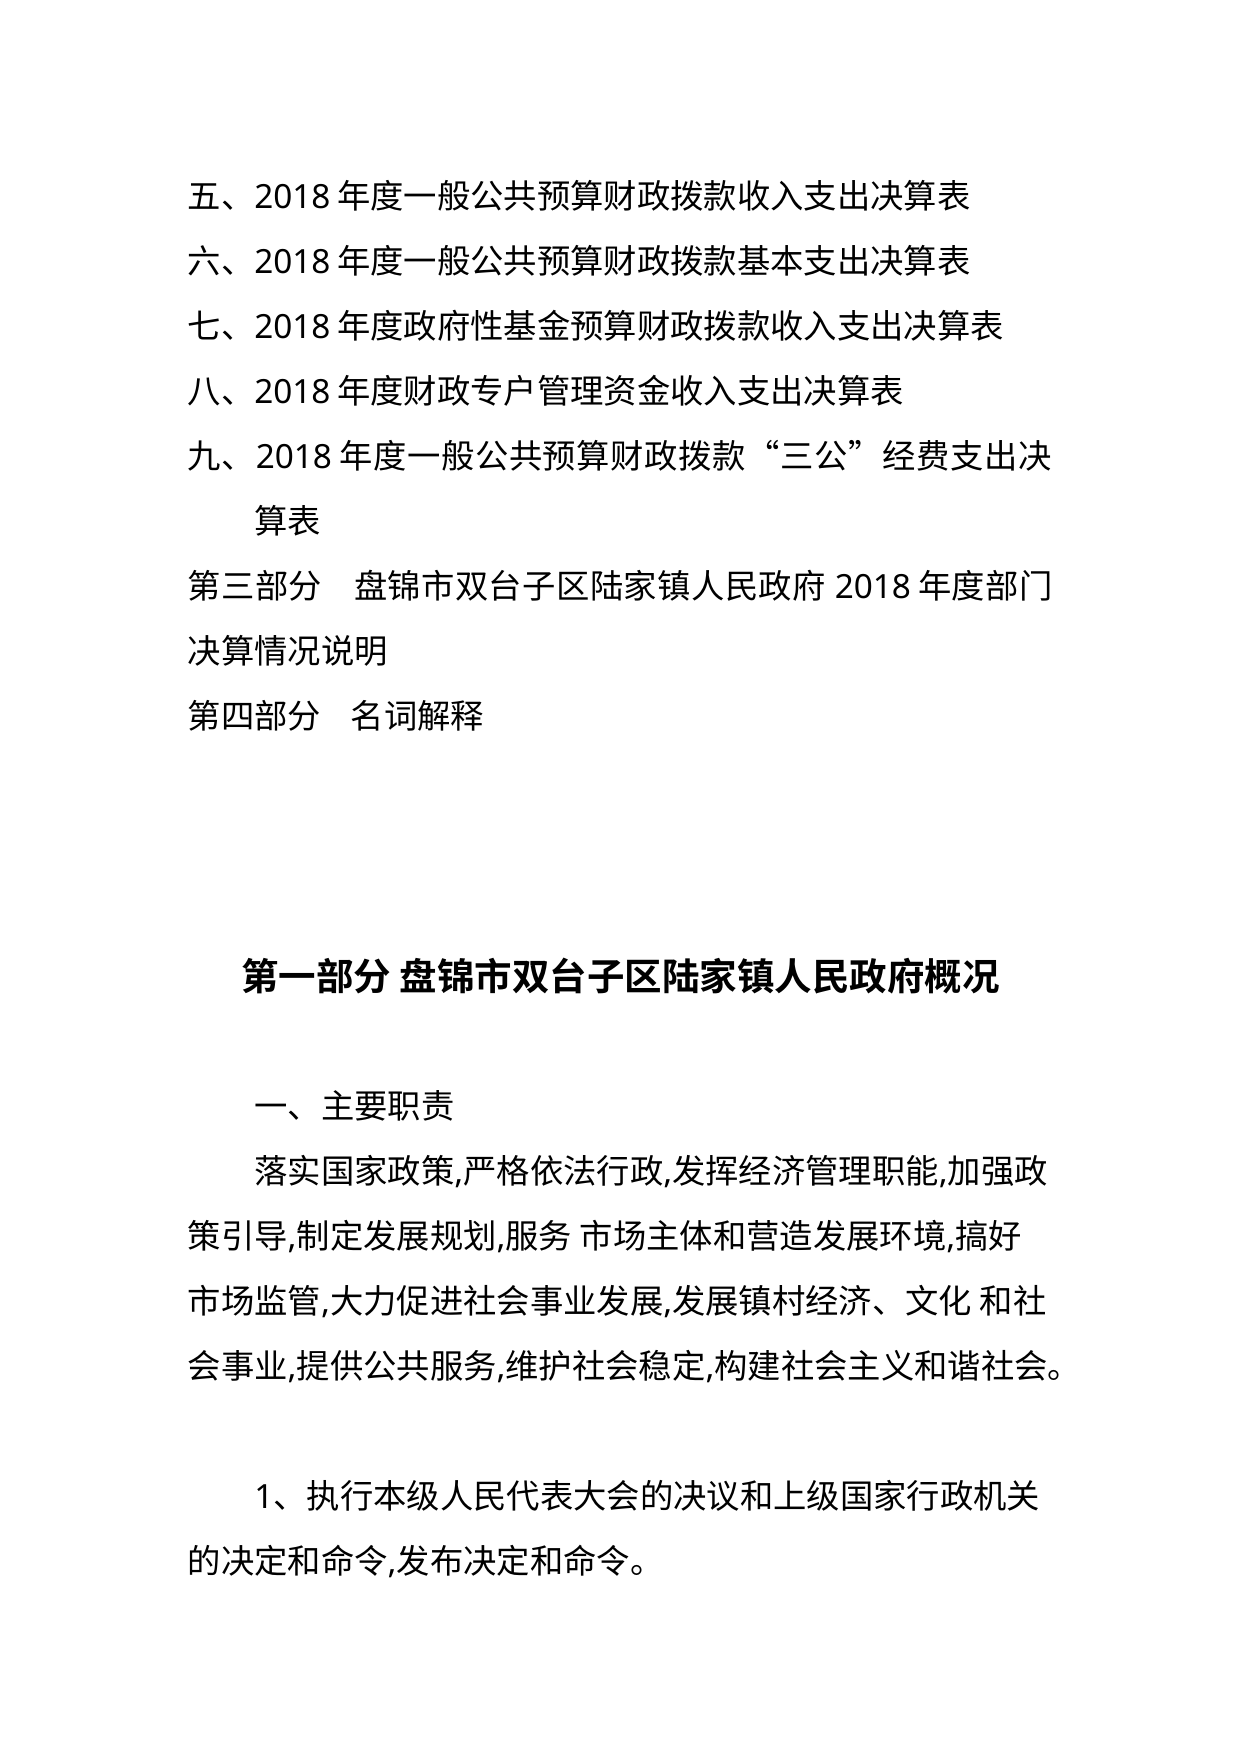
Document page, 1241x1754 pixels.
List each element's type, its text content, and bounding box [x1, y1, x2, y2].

text 八、2018年度财政专户管理资金收入支出决算表 [187, 357, 1053, 422]
text 一、主要职责 [187, 1072, 1053, 1137]
text 第四部分 名词解释 [187, 682, 1053, 747]
text 六、2018年度一般公共预算财政拨款基本支出决算表 [187, 227, 1053, 292]
text 九、2018年度一般公共预算财政拨款“三公”经费支出决算表 [187, 422, 1053, 552]
text 落实国家政策,严格依法行政,发挥经济管理职能,加强政策引导,制定发展规划,服务 市场主体和营造发展环境,搞好市场监管,大力促进社会事业发展,发展镇村经济、文化 和社会事业,提供公共服务,维护社会稳定,构建社会主义和谐社会。 [187, 1137, 1053, 1462]
text 第三部分 盘锦市双台子区陆家镇人民政府2018年度部门决算情况说明 [187, 552, 1053, 682]
text 第一部分 盘锦市双台子区陆家镇人民政府概况 [187, 942, 1053, 1007]
text 七、2018年度政府性基金预算财政拨款收入支出决算表 [187, 292, 1053, 357]
text 五、2018年度一般公共预算财政拨款收入支出决算表 [187, 162, 1053, 227]
list 执行本级人民代表大会的决议和上级国家行政机关的决定和命令,发布决定和命令。 [187, 1462, 1053, 1592]
